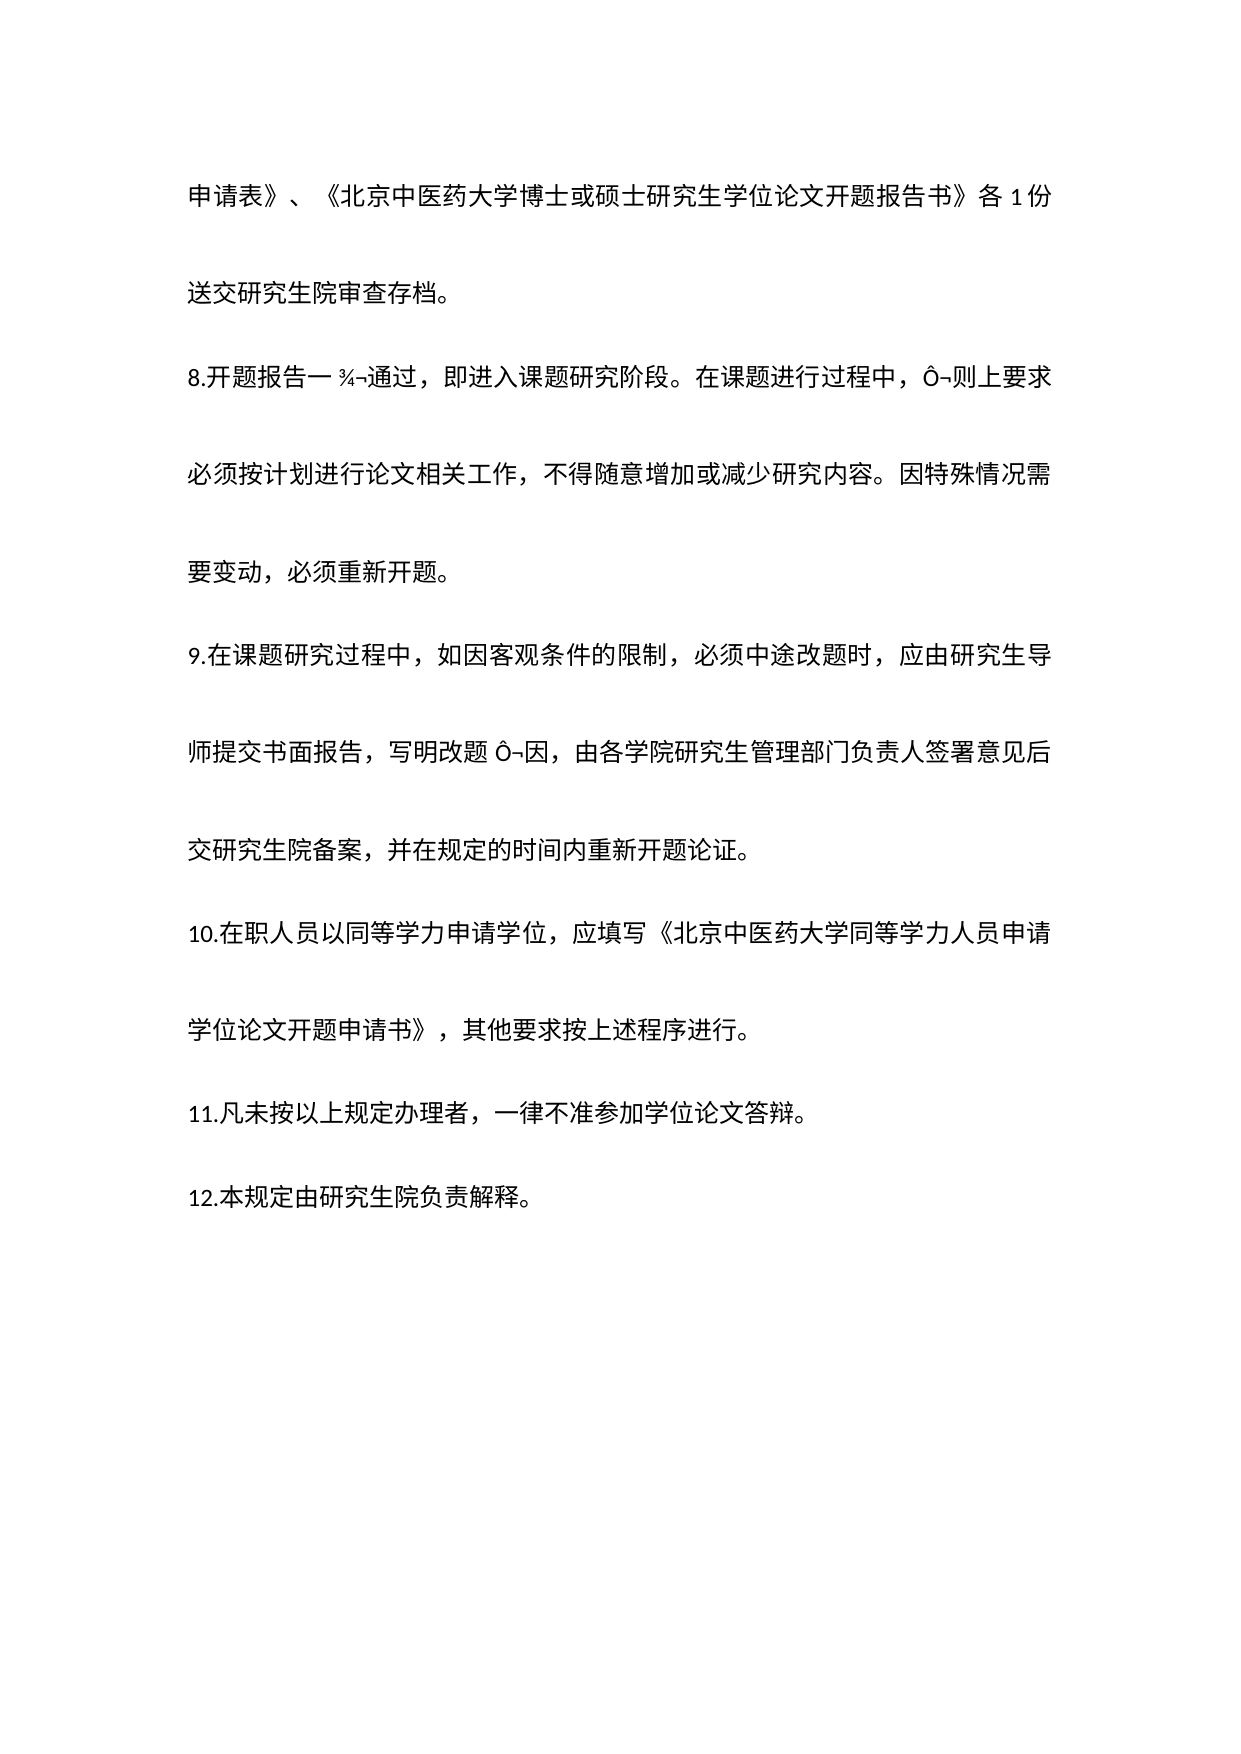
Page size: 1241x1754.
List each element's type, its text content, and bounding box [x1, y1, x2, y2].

text 12.本规定由研究生院负责解释。 [187, 1163, 1053, 1228]
text 8.开题报告一¾¬通过，即进入课题研究阶段。在课题进行过程中，Ô¬则上要求必须按计划进行论文相关工作，不得随意增加或减少研究内容。因特殊情况需要变动，必须重新开题。 [187, 343, 1053, 603]
text 9.在课题研究过程中，如因客观条件的限制，必须中途改题时，应由研究生导师提交书面报告，写明改题Ô¬因，由各学院研究生管理部门负责人签署意见后交研究生院备案，并在规定的时间内重新开题论证。 [187, 621, 1053, 881]
text 11.凡未按以上规定办理者，一律不准参加学位论文答辩。 [187, 1079, 1053, 1144]
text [187, 162, 1053, 324]
text 10.在职人员以同等学力申请学位，应填写《北京中医药大学同等学力人员申请学位论文开题申请书》，其他要求按上述程序进行。 [187, 899, 1053, 1061]
